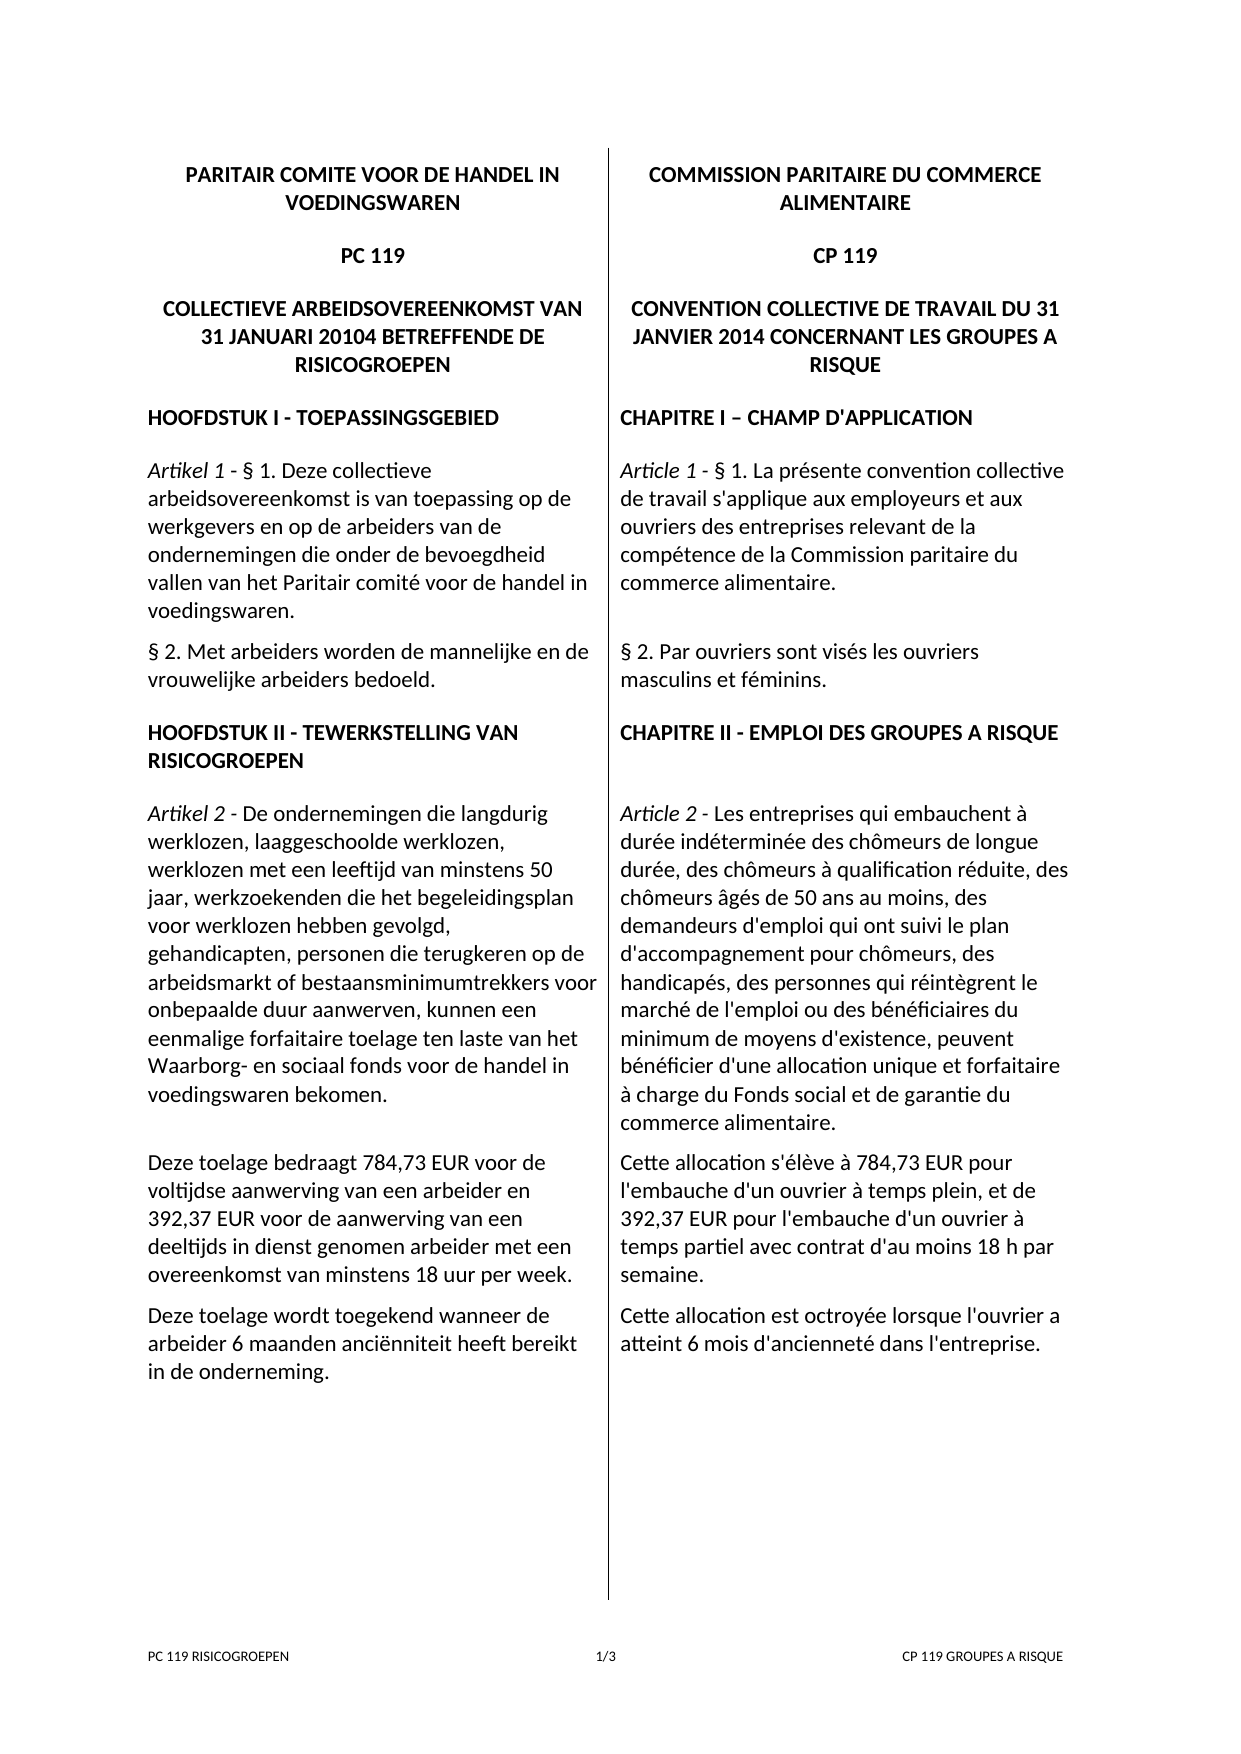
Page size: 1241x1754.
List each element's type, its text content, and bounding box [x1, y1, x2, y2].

table_cell Article 2 - Les entreprises qui embauchent à durée indéterminée des chômeurs de longue durée, des chômeurs à qualification réduite, des chômeurs âgés de 50 ans au moins, des demandeurs d'emploi qui ont suivi le plan d'accompagnement pour chômeurs, des handicapés, des personnes qui réintègrent le marché de l'emploi ou des bénéficiaires du minimum de moyens d'existence, peuvent bénéficier d'une allocation unique et forfaitaire à charge du Fonds social et de garantie du commerce alimentaire. Cette allocation s'élève à 784,73 EUR pour l'embauche d'un ouvrier à temps plein, et de 392,37 EUR pour l'embauche d'un ouvrier à temps partiel avec contrat d'au moins 18 h par semaine. Cette allocation est octroyée lorsque l'ouvrier a atteint 6 mois d'ancienneté dans l'entreprise. [609, 787, 1081, 1600]
table_cell CHAPITRE I – CHAMP D'APPLICATION [609, 391, 1081, 444]
table_cell CP 119 [609, 229, 1081, 282]
table_cell PC 119 [136, 229, 608, 282]
table_cell Article 1 - § 1. La présente convention collective de travail s'applique aux employeurs et aux ouvriers des entreprises relevant de la compétence de la Commission paritaire du commerce alimentaire. § 2. Par ouvriers sont visés les ouvriers masculins et féminins. [609, 444, 1081, 706]
table_header COMMISSION PARITAIRE DU COMMERCE ALIMENTAIRE [609, 148, 1081, 229]
table_cell Artikel 2 - De ondernemingen die langdurig werklozen, laaggeschoolde werklozen, werklozen met een leeftijd van minstens 50 jaar, werkzoekenden die het begeleidingsplan voor werklozen hebben gevolgd, gehandicapten, personen die terugkeren op de arbeidsmarkt of bestaansminimumtrekkers voor onbepaalde duur aanwerven, kunnen een eenmalige forfaitaire toelage ten laste van het Waarborg- en sociaal fonds voor de handel in voedingswaren bekomen. Deze toelage bedraagt 784,73 EUR voor de voltijdse aanwerving van een arbeider en 392,37 EUR voor de aanwerving van een deeltijds in dienst genomen arbeider met een overeenkomst van minstens 18 uur per week. Deze toelage wordt toegekend wanneer de arbeider 6 maanden anciënniteit heeft bereikt in de onderneming. [136, 787, 608, 1600]
table_cell CHAPITRE II - EMPLOI DES GROUPES A RISQUE [609, 706, 1081, 787]
table_cell HOOFDSTUK II - TEWERKSTELLING VAN RISICOGROEPEN [136, 706, 608, 787]
table_cell HOOFDSTUK I - TOEPASSINGSGEBIED [136, 391, 608, 444]
table_cell Artikel 1 - § 1. Deze collectieve arbeidsovereenkomst is van toepassing op de werkgevers en op de arbeiders van de ondernemingen die onder de bevoegdheid vallen van het Paritair comité voor de handel in voedingswaren. § 2. Met arbeiders worden de mannelijke en de vrouwelijke arbeiders bedoeld. [136, 444, 608, 706]
table_cell COLLECTIEVE ARBEIDSOVEREENKOMST VAN 31 JANUARI 20104 BETREFFENDE DE RISICOGROEPEN [136, 282, 608, 391]
table_cell CONVENTION COLLECTIVE DE TRAVAIL DU 31 JANVIER 2014 CONCERNANT LES GROUPES A RISQUE [609, 282, 1081, 391]
table_header PARITAIR COMITE VOOR DE HANDEL IN VOEDINGSWAREN [136, 148, 608, 229]
